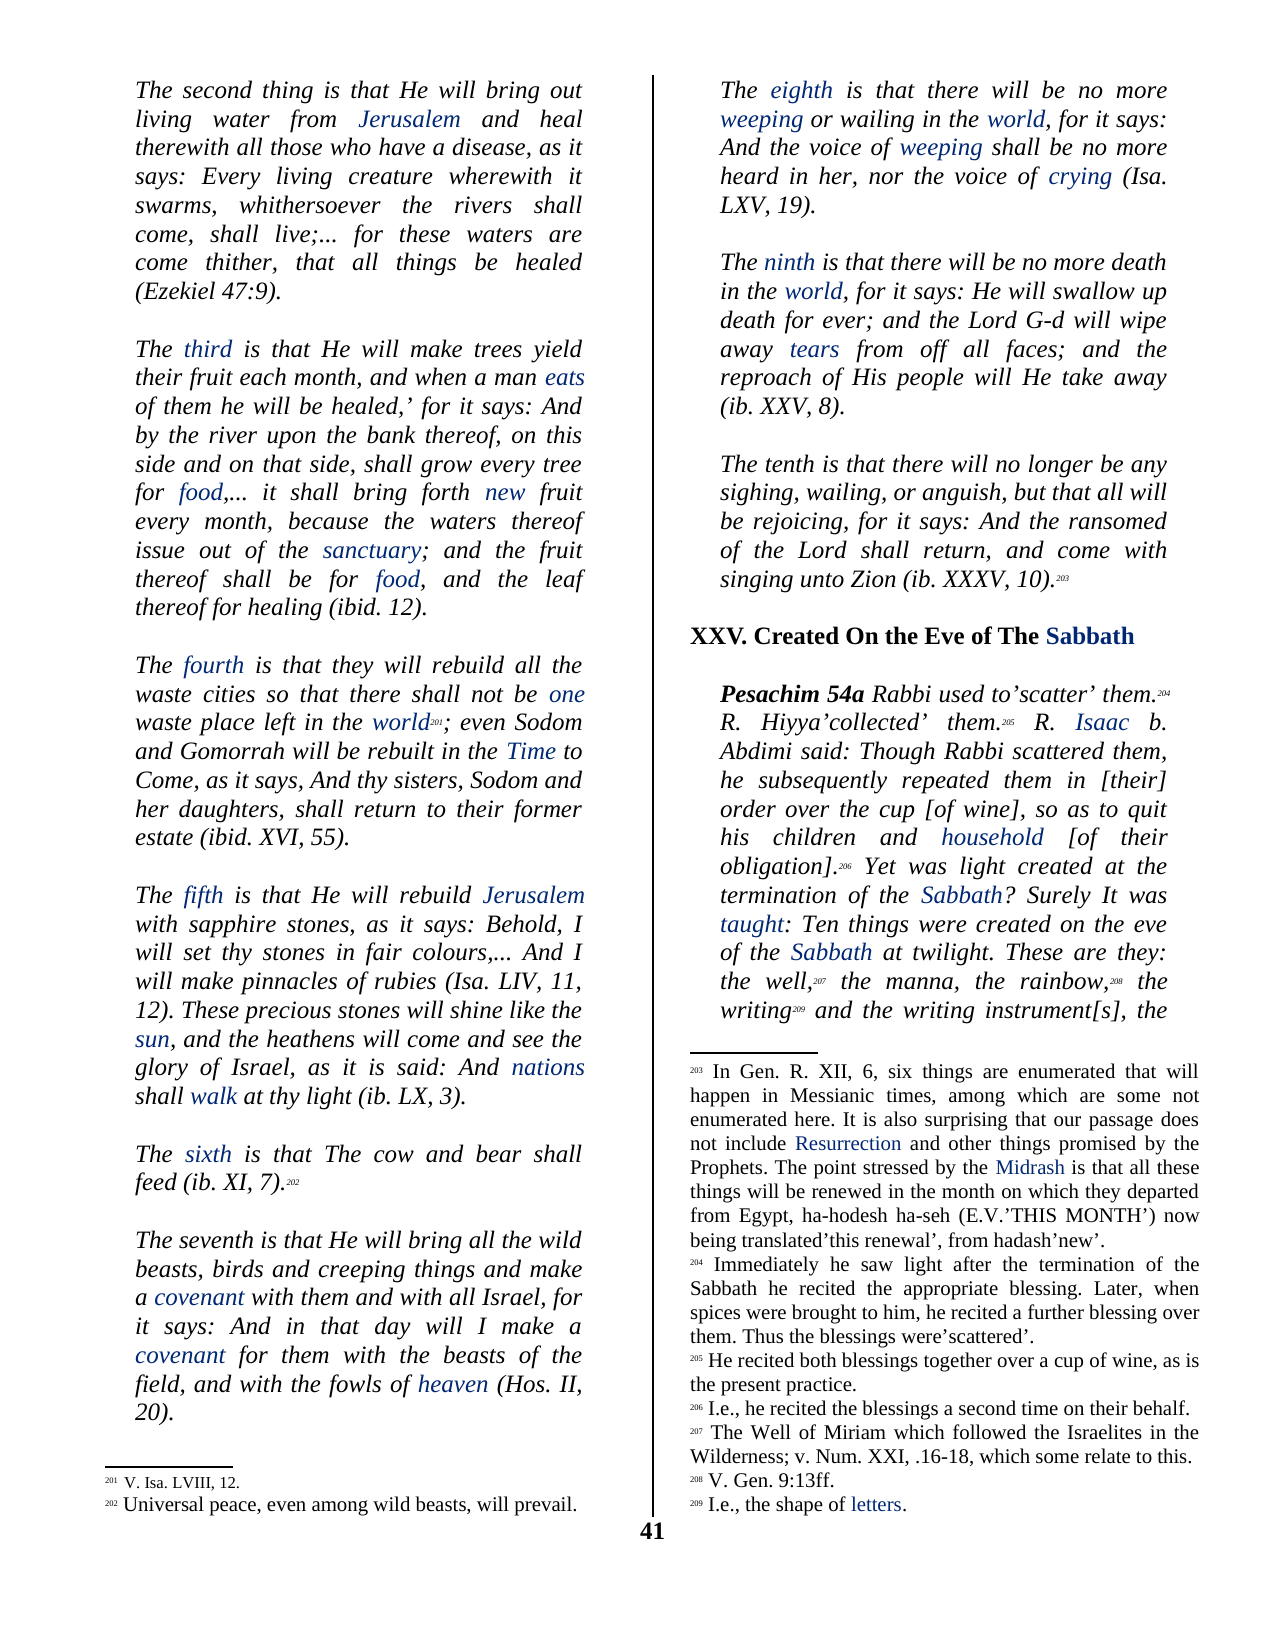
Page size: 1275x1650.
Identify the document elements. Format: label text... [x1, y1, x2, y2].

text Pesachim 54a Rabbi used to’scatter’ them. R. Hiyya’collected’ them. R. Isaac b. Abdimi said: Though Rabbi scattered them, he subsequently repeated them in [their] order over the cup [of wine], so as to quit his children and household [of their obligation]. Yet was light created at the termination of the Sabbath? Surely It was taught: Ten things were created on the eve of the Sabbath at twilight. These are they: the well, the manna, the rainbow, the writing and the writing instrument[s], the Tables, the sepulcher of Moshe, the cave in which Moshe and Elijah stood, the opening of the ass's mouth, and the opening of the earth's mouth to swallow up the wicked. R. Nehemiah said in his father's name: Also fire and the mule. R. Josiah said in his father's name: Also the ram and the shamir. [720, 679, 1170, 1024]
text The third is that He will make trees yield their fruit each month, and when a man eats of them he will be healed,’ for it says: And by the river upon the bank thereof, on this side and on that side, shall grow every tree for food,... it shall bring forth new fruit every month, because the waters thereof issue out of the sanctuary; and the fruit thereof shall be for food, and the leaf thereof for healing (ibid. 12). [135, 334, 585, 621]
text The seventh is that He will bring all the wild beasts, birds and creeping things and make a covenant with them and with all Israel, for it says: And in that day will I make a covenant for them with the beasts of the field, and with the fowls of heaven (Hos. II, 20). [135, 1225, 585, 1426]
text The ninth is that there will be no more death in the world, for it says: He will swallow up death for ever; and the Lord G-d will wipe away tears from off all faces; and the reproach of His people will He take away (ib. XXV, 8). [720, 247, 1170, 420]
text The fourth is that they will rebuild all the waste cities so that there shall not be one waste place left in the world; even Sodom and Gomorrah will be rebuilt in the Time to Come, as it says, And thy sisters, Sodom and her daughters, shall return to their former estate (ibid. XVI, 55). [135, 650, 585, 851]
text The second thing is that He will bring out living water from Jerusalem and heal therewith all those who have a disease, as it says: Every living creature wherewith it swarms, whithersoever the rivers shall come, shall live;... for these waters are come thither, that all things be healed (Ezekiel 47:9). [135, 75, 585, 305]
text The eighth is that there will be no more weeping or wailing in the world, for it says: And the voice of weeping shall be no more heard in her, nor the voice of crying (Isa. LXV, 19). [720, 75, 1170, 219]
text The sixth is that The cow and bear shall feed (ib. XI, 7). [135, 1139, 585, 1196]
text The fifth is that He will rebuild Jerusalem with sapphire stones, as it says: Behold, I will set thy stones in fair colours,... And I will make pinnacles of rubies (Isa. LIV, 11, 12). These precious stones will shine like the sun, and the heathens will come and see the glory of Israel, as it is said: And nations shall walk at thy light (ib. LX, 3). [135, 880, 585, 1110]
text The tenth is that there will no longer be any sighing, wailing, or anguish, but that all will be rejoicing, for it says: And the ransomed of the Lord shall return, and come with singing unto Zion (ib. XXXV, 10). [720, 449, 1170, 592]
subtitle XXV. Created On the Eve of The Sabbath [690, 621, 1200, 650]
